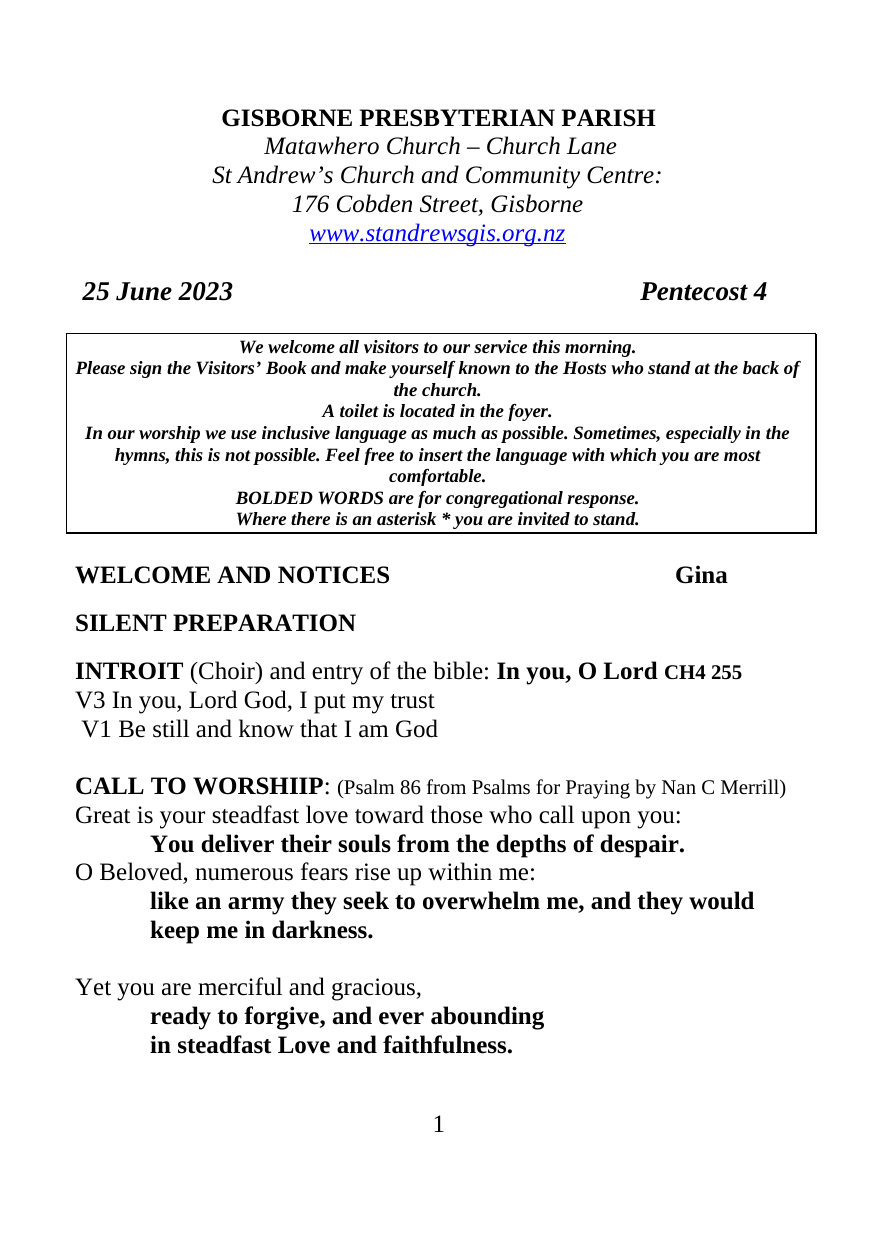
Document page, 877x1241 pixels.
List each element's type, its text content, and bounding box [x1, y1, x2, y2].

text A toilet is located in the foyer. [75, 400, 802, 422]
text CALL TO WORSHIIP: (Psalm 86 from Psalms for Praying by Nan C Merrill) [75, 771, 802, 800]
text We welcome all visitors to our service this morning. [67, 334, 815, 357]
text Yet you are merciful and gracious, [75, 972, 802, 1001]
text In our worship we use inclusive language as much as possible. Sometimes, especially in the hymns, this is not possible. Feel free to insert the language with which you are most comfortable. [75, 422, 802, 487]
text Where there is an asterisk * you are invited to stand. [67, 505, 815, 532]
text WELCOME AND NOTICES Gina [75, 560, 802, 589]
subtitle 25 June 2023 Pentecost 4 [75, 275, 802, 306]
text BOLDED WORDS are for congregational response. [75, 487, 802, 505]
text Please sign the Visitors’ Book and make yourself known to the Hosts who stand at the back of the church. [75, 357, 802, 400]
subtitle St Andrew’s Church and Community Centre: [75, 160, 802, 189]
subtitle 176 Cobden Street, Gisborne [75, 189, 802, 218]
subtitle Matawhero Church – Church Lane [75, 131, 802, 160]
text ready to forgive, and ever abounding [75, 1001, 802, 1030]
text O Beloved, numerous fears rise up within me: [75, 857, 802, 886]
text like an army they seek to overwhelm me, and they would keep me in darkness. [150, 886, 802, 944]
subtitle www.standrewsgis.org.nz [75, 218, 802, 246]
text V1 Be still and know that I am God [75, 714, 802, 742]
text V3 In you, Lord God, I put my trust [75, 685, 802, 714]
text SILENT PREPARATION [75, 608, 802, 637]
text You deliver their souls from the depths of despair. [150, 829, 802, 857]
text INTROIT (Choir) and entry of the bible: In you, O Lord CH4 255 [75, 656, 802, 685]
text in steadfast Love and faithfulness. [75, 1030, 802, 1059]
text Great is your steadfast love toward those who call upon you: [75, 800, 802, 829]
subtitle GISBORNE PRESBYTERIAN PARISH [75, 103, 802, 131]
